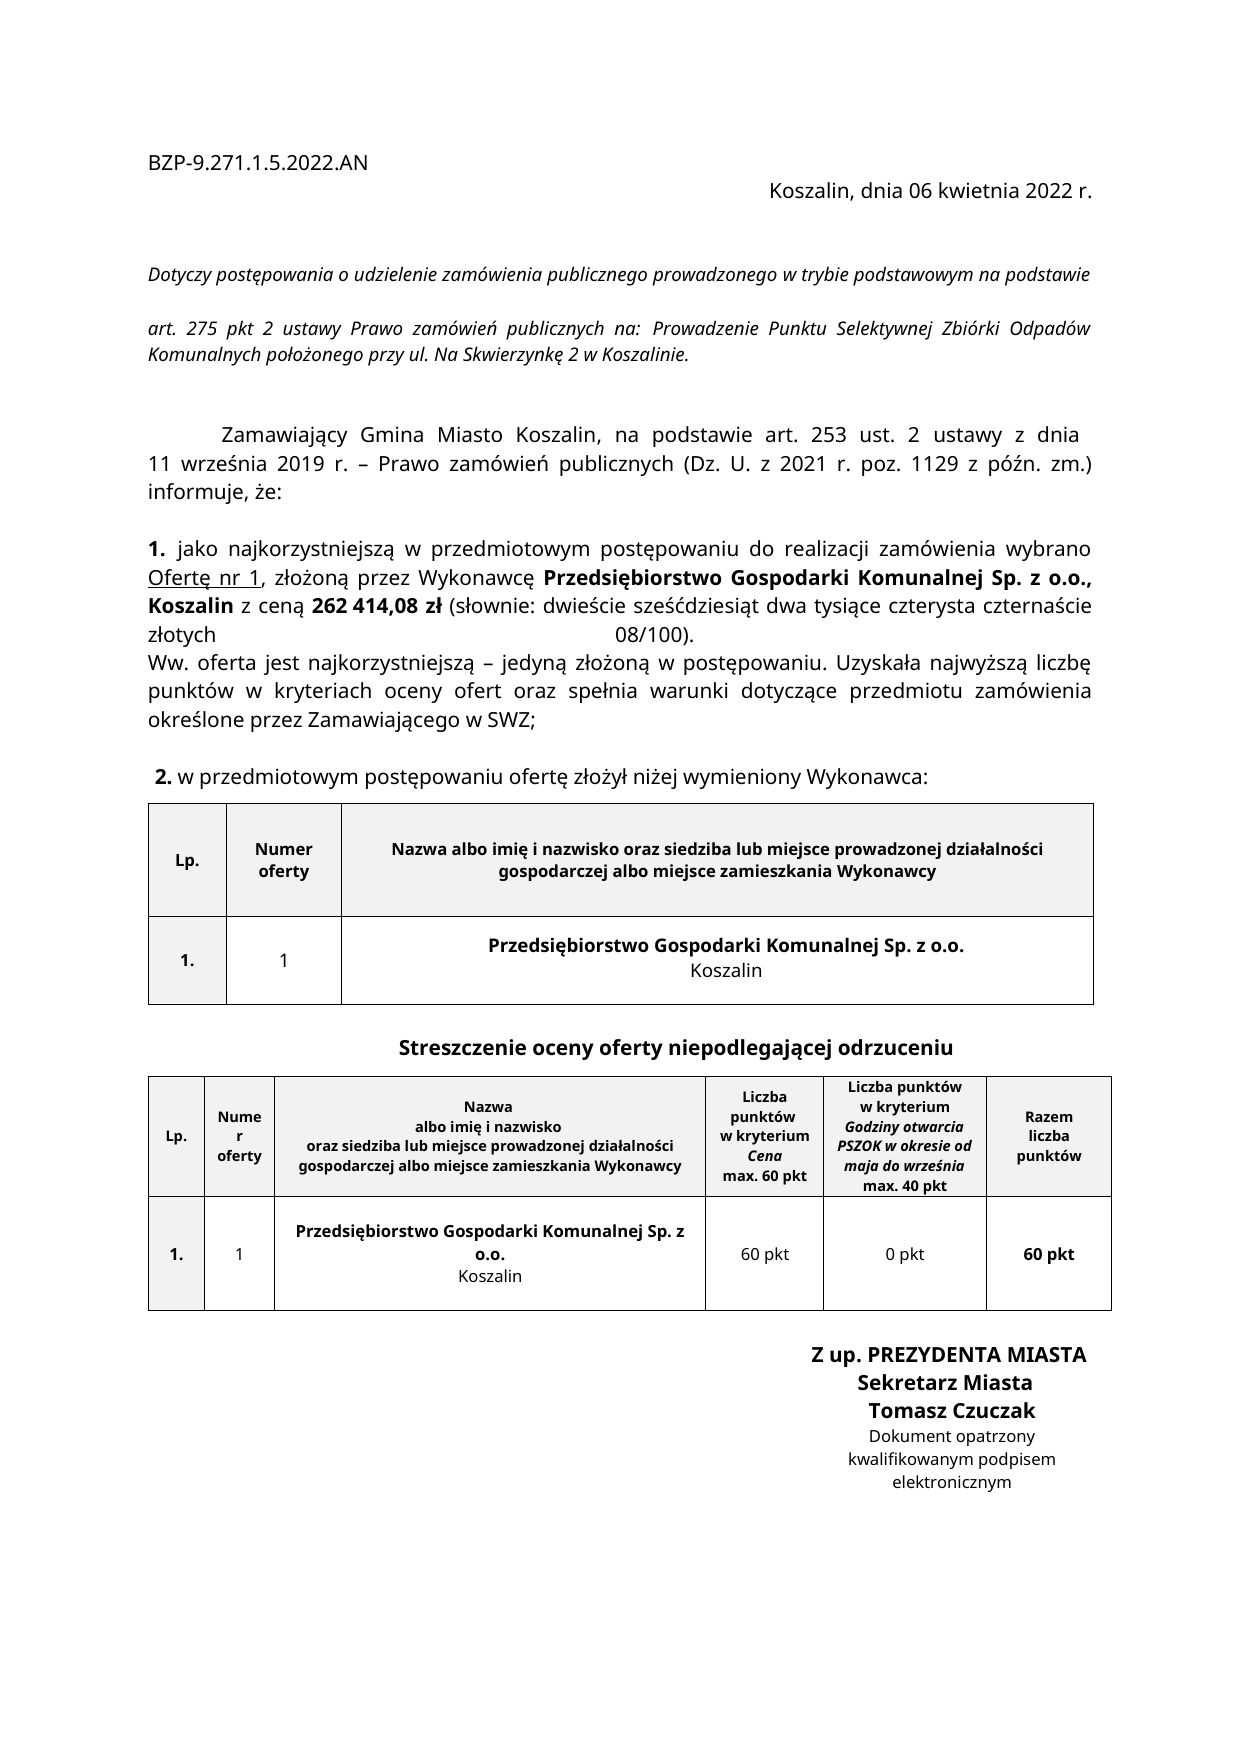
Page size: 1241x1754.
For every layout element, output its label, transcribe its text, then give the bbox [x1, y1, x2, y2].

table_cell 60 pkt [706, 1197, 823, 1310]
text Dokument opatrzony [221, 1425, 1093, 1448]
table_cell 1 [205, 1197, 274, 1310]
table_header Lp. [149, 804, 226, 916]
text kwalifikowanym podpisem [221, 1448, 1093, 1470]
text elektronicznym [221, 1470, 1093, 1493]
text Sekretarz Miasta [148, 1368, 1093, 1397]
text Zamawiający Gmina Miasto Koszalin, na podstawie art. 253 ust. 2 ustawy z dnia 11 września 2019 r. – Prawo zamówień publicznych (Dz. U. z 2021 r. poz. 1129 z późn. zm.) informuje, że: [148, 421, 1093, 506]
table_header Liczba punktów w kryterium Cena max. 60 pkt [706, 1077, 823, 1196]
text Dotyczy postępowania o udzielenie zamówienia publicznego prowadzonego w trybie podstawowym na podstawie art. 275 pkt 2 ustawy Prawo zamówień publicznych na: Prowadzenie Punktu Selektywnej Zbiórki Odpadów Komunalnych położonego przy ul. Na Skwierzynkę 2 w Koszalinie. [148, 261, 1093, 367]
table_header Razem liczba punktów [987, 1077, 1111, 1196]
table_cell 60 pkt [987, 1197, 1111, 1310]
table_header Numer oferty [205, 1077, 274, 1196]
title BZP-9.271.1.5.2022.AN [148, 148, 1093, 176]
table_header Nazwa albo imię i nazwisko oraz siedziba lub miejsce prowadzonej działalności gospodarczej albo miejsce zamieszkania Wykonawcy [275, 1077, 705, 1196]
title Koszalin, dnia 06 kwietnia 2022 r. [148, 176, 1093, 204]
table_cell 1. [149, 1197, 204, 1310]
table_header Lp. [149, 1077, 204, 1196]
table_header Liczba punktów w kryterium Godziny otwarcia PSZOK w okresie od maja do września max. 40 pkt [824, 1077, 986, 1196]
text Tomasz Czuczak [221, 1397, 1093, 1425]
table_cell 1. [149, 917, 226, 1003]
table_header Numer oferty [227, 804, 341, 916]
table_cell Przedsiębiorstwo Gospodarki Komunalnej Sp. z o.o. Koszalin [275, 1197, 705, 1310]
text Z up. PREZYDENTA MIASTA [148, 1340, 1093, 1368]
table_cell [342, 917, 1093, 1003]
table_cell 0 pkt [824, 1197, 986, 1310]
table_cell 1 [227, 917, 341, 1003]
text Streszczenie oceny oferty niepodlegającej odrzuceniu [260, 1033, 1093, 1061]
list w przedmiotowym postępowaniu ofertę złożył niżej wymieniony Wykonawca: [154, 762, 1093, 790]
list jako najkorzystniejszą w przedmiotowym postępowaniu do realizacji zamówienia wybrano Ofertę nr 1, złożoną przez Wykonawcę Przedsiębiorstwo Gospodarki Komunalnej Sp. z o.o., Koszalin z ceną 262 414,08 zł (słownie: dwieście sześćdziesiąt dwa tysiące czterysta czternaście złotych 08/100). Ww. oferta jest najkorzystniejszą – jedyną złożoną w postępowaniu. Uzyskała najwyższą liczbę punktów w kryteriach oceny ofert oraz spełnia warunki dotyczące przedmiotu zamówienia określone przez Zamawiającego w SWZ; [148, 534, 1093, 733]
table_header Nazwa albo imię i nazwisko oraz siedziba lub miejsce prowadzonej działalności gospodarczej albo miejsce zamieszkania Wykonawcy [342, 804, 1093, 916]
